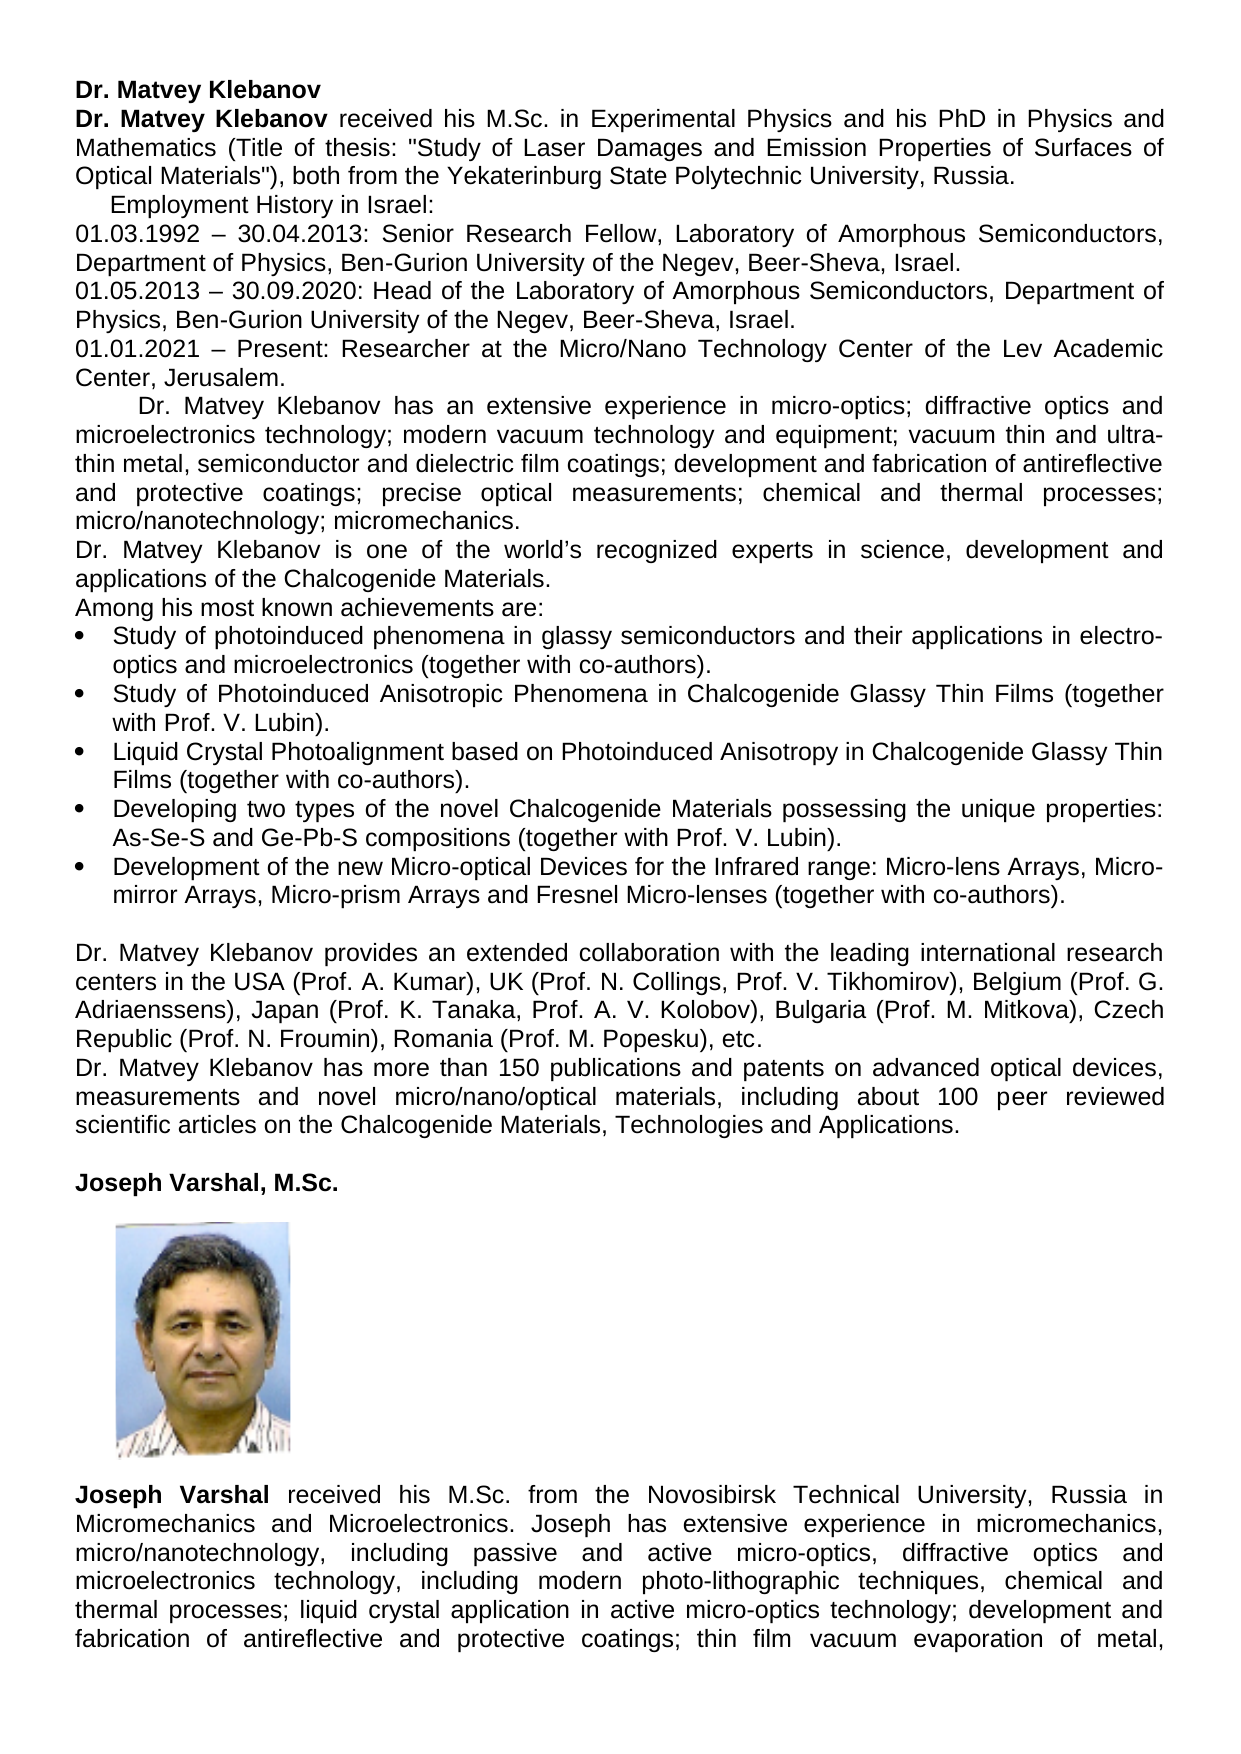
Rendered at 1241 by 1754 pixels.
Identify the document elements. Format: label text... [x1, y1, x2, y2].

text 01.05.2013 – 30.09.2020: Head of the Laboratory of Amorphous Semiconductors, Department of Physics, Ben-Gurion University of the Negev, Beer-Sheva, Israel. [75, 276, 1165, 334]
list Study of Photoinduced Anisotropic Phenomena in Chalcogenide Glassy Thin Films (together with Prof. V. Lubin). [75, 679, 1165, 736]
list Study of photoinduced phenomena in glassy semiconductors and their applications in electro-optics and microelectronics (together with co-authors). [75, 621, 1165, 679]
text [75, 1480, 1165, 1652]
picture [115, 1222, 291, 1460]
list Liquid Crystal Photoalignment based on Photoinduced Anisotropy in Chalcogenide Glassy Thin Films (together with co-authors). [75, 736, 1165, 794]
text 01.01.2021 – Present: Researcher at the Micro/Nano Technology Center of the Lev Academic Center, Jerusalem. [75, 334, 1165, 391]
text Dr. Matvey Klebanov has more than 150 publications and patents on advanced optical devices, measurements and novel micro/nano/optical materials, including about 100 peer reviewed scientific articles on the Chalcogenide Materials, Technologies and Applications. [75, 1053, 1165, 1139]
list Development of the new Micro-optical Devices for the Infrared range: Micro-lens Arrays, Micro-mirror Arrays, Micro-prism Arrays and Fresnel Micro-lenses (together with co-authors). [75, 852, 1165, 909]
list Developing two types of the novel Chalcogenide Materials possessing the unique properties: As-Se-S and Ge-Pb-S compositions (together with Prof. V. Lubin). [75, 794, 1165, 852]
text 01.03.1992 – 30.04.2013: Senior Research Fellow, Laboratory of Amorphous Semiconductors, Department of Physics, Ben-Gurion University of the Negev, Beer-Sheva, Israel. [75, 219, 1165, 276]
text Joseph Varshal, M.Sc. [75, 1168, 1165, 1197]
text Among his most known achievements are: [75, 592, 1165, 621]
text Dr. Matvey Klebanov has an extensive experience in micro-optics; diffractive optics and microelectronics technology; modern vacuum technology and equipment; vacuum thin and ultra-thin metal, semiconductor and dielectric film coatings; development and fabrication of antireflective and protective coatings; precise optical measurements; chemical and thermal processes; micro/nanotechnology; micromechanics. [75, 391, 1165, 535]
text Dr. Matvey Klebanov received his M.Sc. in Experimental Physics and his PhD in Physics and Mathematics (Title of thesis: "Study of Laser Damages and Emission Properties of Surfaces of Optical Materials"), both from the Yekaterinburg State Polytechnic University, Russia. [75, 104, 1165, 190]
text Dr. Matvey Klebanov [75, 75, 1165, 104]
text Employment History in Israel: [75, 190, 1165, 219]
text Dr. Matvey Klebanov provides an extended collaboration with the leading international research centers in the USA (Prof. A. Kumar), UK (Prof. N. Collings, Prof. V. Tikhomirov), Belgium (Prof. G. Adriaenssens), Japan (Prof. K. Tanaka, Prof. A. V. Kolobov), Bulgaria (Prof. M. Mitkova), Czech Republic (Prof. N. Froumin), Romania (Prof. M. Popesku), etc. [75, 938, 1165, 1053]
text Dr. Matvey Klebanov is one of the world’s recognized experts in science, development and applications of the Chalcogenide Materials. [75, 535, 1165, 592]
